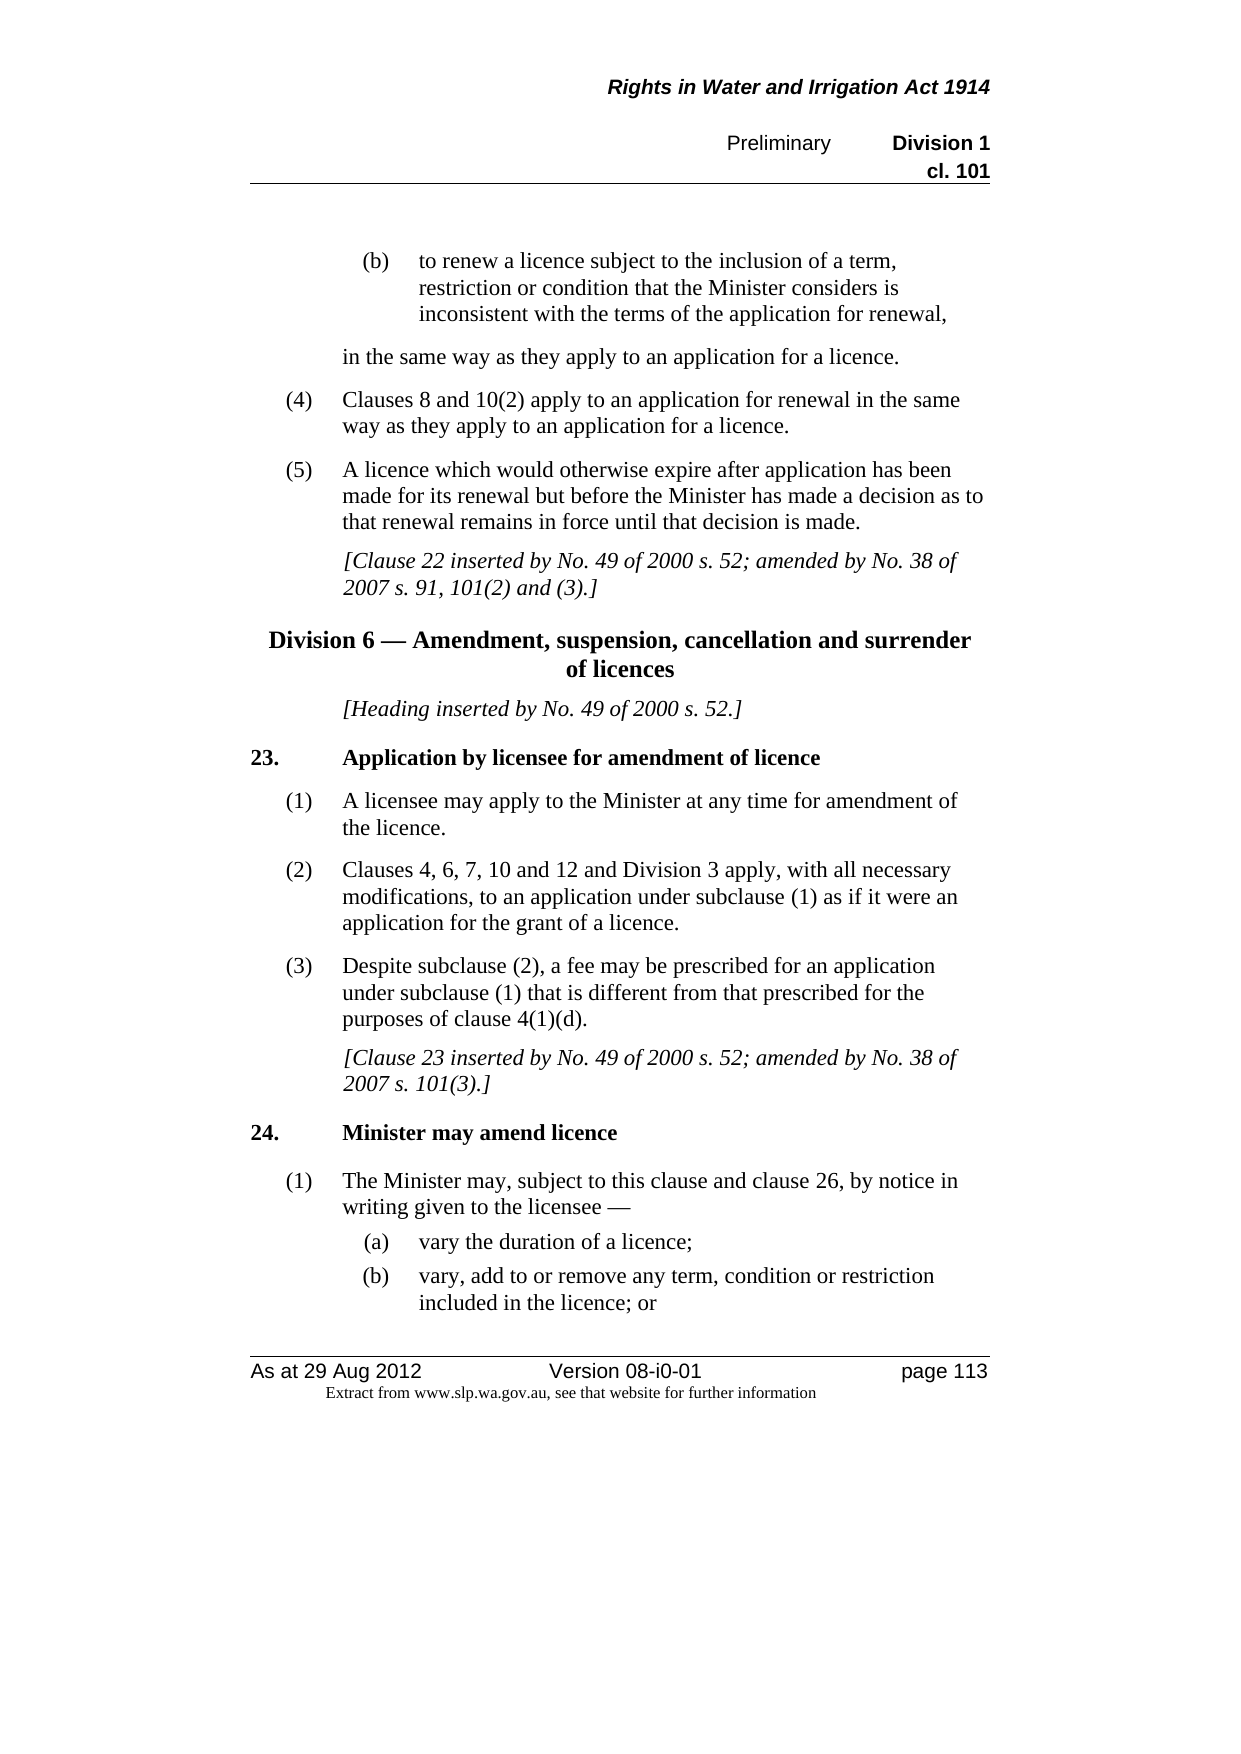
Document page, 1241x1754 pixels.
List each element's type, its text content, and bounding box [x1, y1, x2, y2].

text (5) A licence which would otherwise expire after application has been made for its renewal but before the Minister has made a decision as to that renewal remains in force until that decision is made. [250, 456, 990, 535]
text (1) The Minister may, subject to this clause and clause 26, by notice in writing given to the licensee — [250, 1167, 990, 1219]
text (b) to renew a licence subject to the inclusion of a term, restriction or condition that the Minister considers is inconsistent with the terms of the application for renewal, [250, 247, 990, 327]
text (2) Clauses 4, 6, 7, 10 and 12 and Division 3 apply, with all necessary modifications, to an application under subclause (1) as if it were an application for the grant of a licence. [250, 857, 990, 936]
text (3) Despite subclause (2), a fee may be prescribed for an application under subclause (1) that is different from that prescribed for the purposes of clause 4(1)(d). [250, 952, 990, 1031]
text [Clause 23 inserted by No. 49 of 2000 s. 52; amended by No. 38 of 2007 s. 101(3).] [250, 1044, 990, 1097]
subtitle 23. Application by licensee for amendment of licence [250, 744, 990, 771]
text [Clause 22 inserted by No. 49 of 2000 s. 52; amended by No. 38 of 2007 s. 91, 101(2) and (3).] [250, 547, 990, 600]
text (1) A licensee may apply to the Minister at any time for amendment of the licence. [250, 787, 990, 840]
text (4) Clauses 8 and 10(2) apply to an application for renewal in the same way as they apply to an application for a licence. [250, 386, 990, 439]
subtitle Division 6 — Amendment, suspension, cancellation and surrender of licences [250, 625, 990, 682]
text in the same way as they apply to an application for a licence. [250, 343, 990, 369]
subtitle 24. Minister may amend licence [250, 1119, 990, 1146]
text (a) vary the duration of a licence; [250, 1228, 990, 1254]
subtitle [Heading inserted by No. 49 of 2000 s. 52.] [250, 695, 990, 721]
text (b) vary, add to or remove any term, condition or restriction included in the licence; or [250, 1262, 990, 1315]
